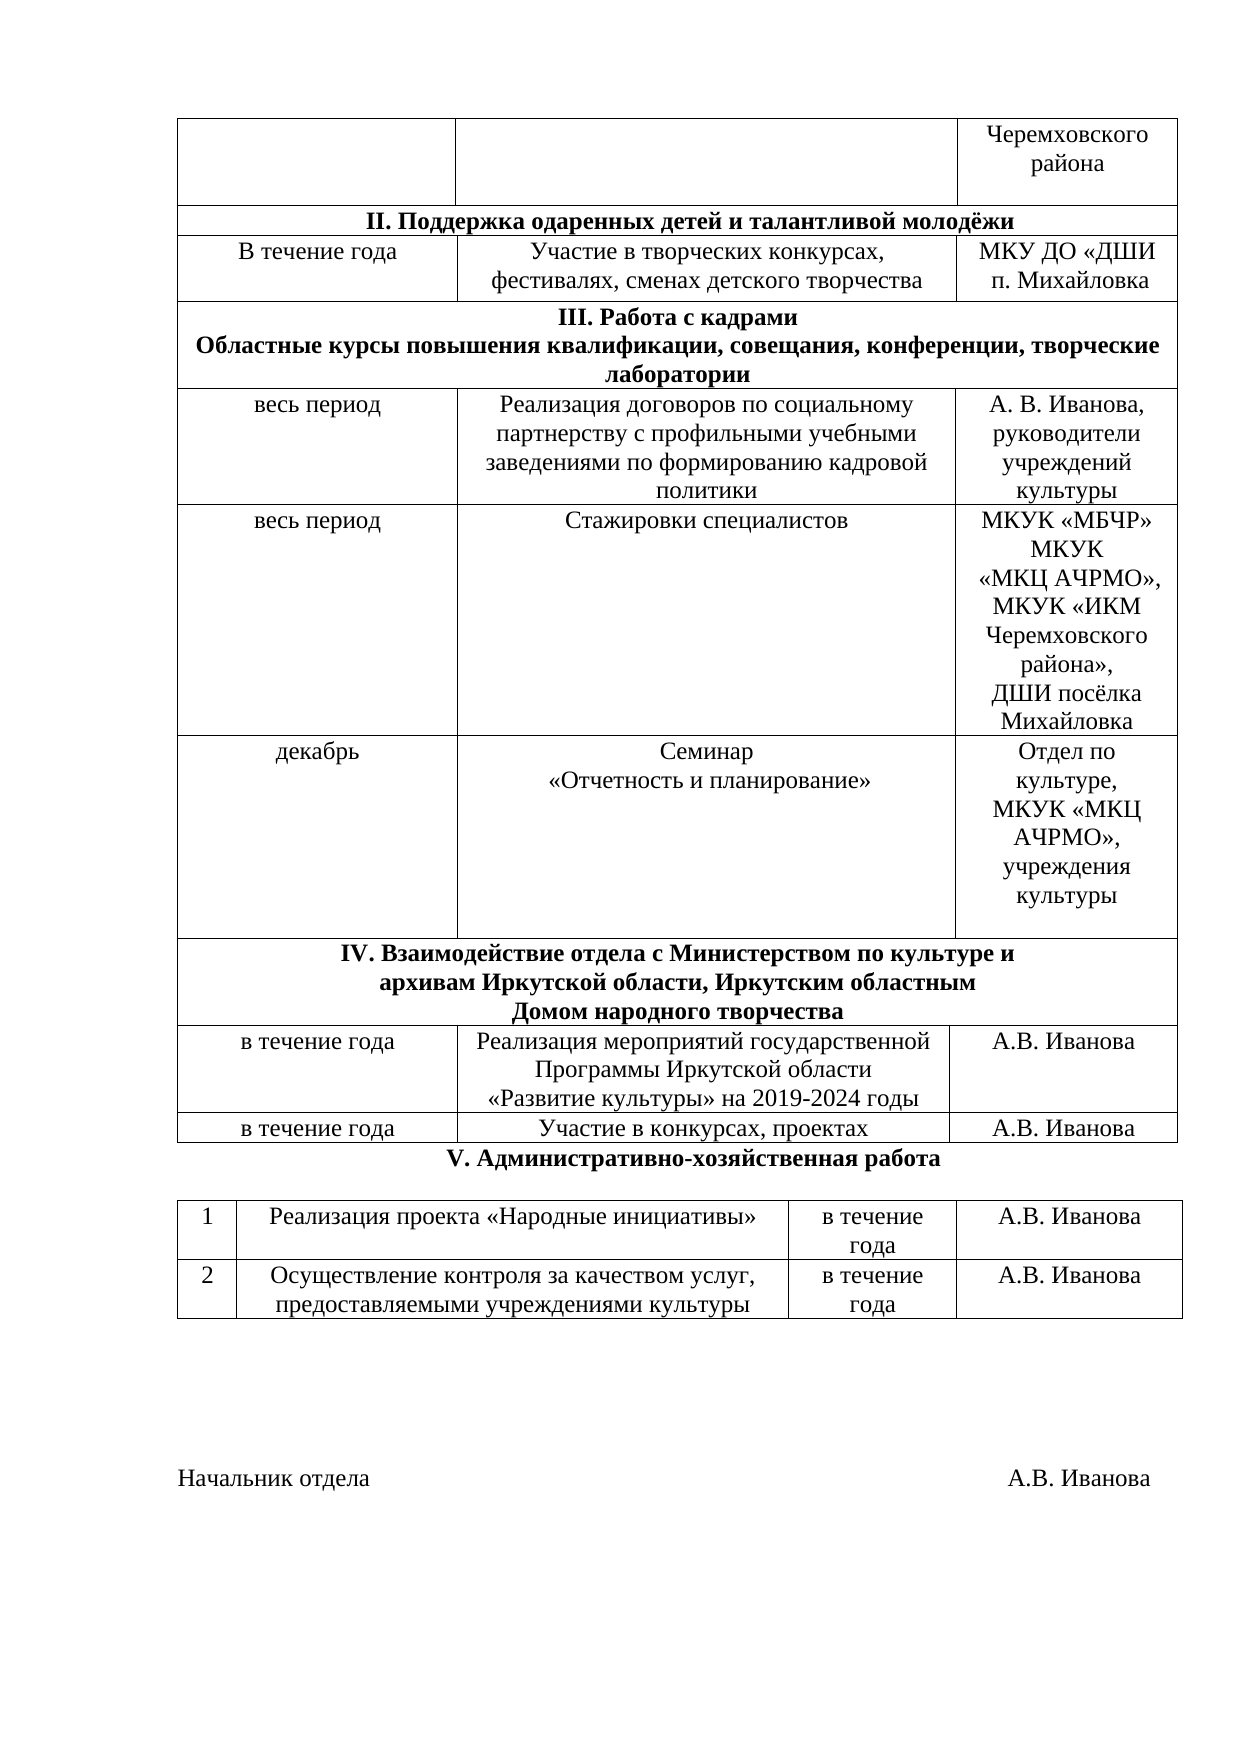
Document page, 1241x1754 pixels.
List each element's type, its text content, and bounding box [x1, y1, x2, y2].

table_cell А. В. Иванова, руководители учреждений культуры [956, 389, 1177, 504]
table_cell декабрь [178, 736, 457, 937]
table_cell А.В. Иванова [950, 1113, 1177, 1142]
table_header А.В. Иванова [957, 1201, 1182, 1259]
table_cell Реализация мероприятий государственной Программы Иркутской области «Развитие культуры» на 2019-2024 годы [458, 1026, 949, 1112]
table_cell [178, 119, 455, 205]
text V. Административно-хозяйственная работа [177, 1143, 1152, 1172]
text Начальник отдела А.В. Иванова [177, 1463, 1152, 1491]
table_cell Участие в конкурсах, проектах [458, 1113, 949, 1142]
table_cell в течение года [178, 1026, 457, 1112]
table_cell II. Поддержка одаренных детей и талантливой молодёжи [178, 206, 1177, 235]
table_cell Реализация договоров по социальному партнерству с профильными учебными заведениями по формированию кадровой политики [458, 389, 955, 504]
table_cell А.В. Иванова [950, 1026, 1177, 1112]
table_cell Стажировки специалистов [458, 505, 955, 735]
table_header 1 [178, 1201, 236, 1259]
table_cell МКУК «МБЧР» МКУК «МКЦ АЧРМО», МКУК «ИКМ Черемховского района», ДШИ посёлка Михайловка [956, 505, 1177, 735]
table_cell Семинар «Отчетность и планирование» [458, 736, 955, 937]
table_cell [456, 119, 957, 205]
table_cell весь период [178, 389, 457, 504]
table_header Реализация проекта «Народные инициативы» [237, 1201, 788, 1259]
table_cell А.В. Иванова [957, 1260, 1182, 1317]
table_header в течение года [789, 1201, 956, 1259]
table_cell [958, 119, 1177, 205]
table_cell III. Работа с кадрами Областные курсы повышения квалификации, совещания, конференции, творческие лаборатории [178, 302, 1177, 388]
table_cell IV. Взаимодействие отдела с Министерством по культуре и архивам Иркутской области, Иркутским областным Домом народного творчества [178, 939, 1177, 1025]
table_cell Участие в творческих конкурсах, фестивалях, сменах детского творчества [458, 236, 956, 301]
table_cell Осуществление контроля за качеством услуг, предоставляемыми учреждениями культуры [237, 1260, 788, 1317]
table_cell весь период [178, 505, 457, 735]
table_cell 2 [178, 1260, 236, 1317]
table_cell в течение года [789, 1260, 956, 1317]
table_cell В течение года [178, 236, 457, 301]
table_cell Отдел по культуре, МКУК «МКЦ АЧРМО», учреждения культуры [956, 736, 1177, 937]
table_cell в течение года [178, 1113, 457, 1142]
table_cell МКУ ДО «ДШИ п. Михайловка [957, 236, 1177, 301]
